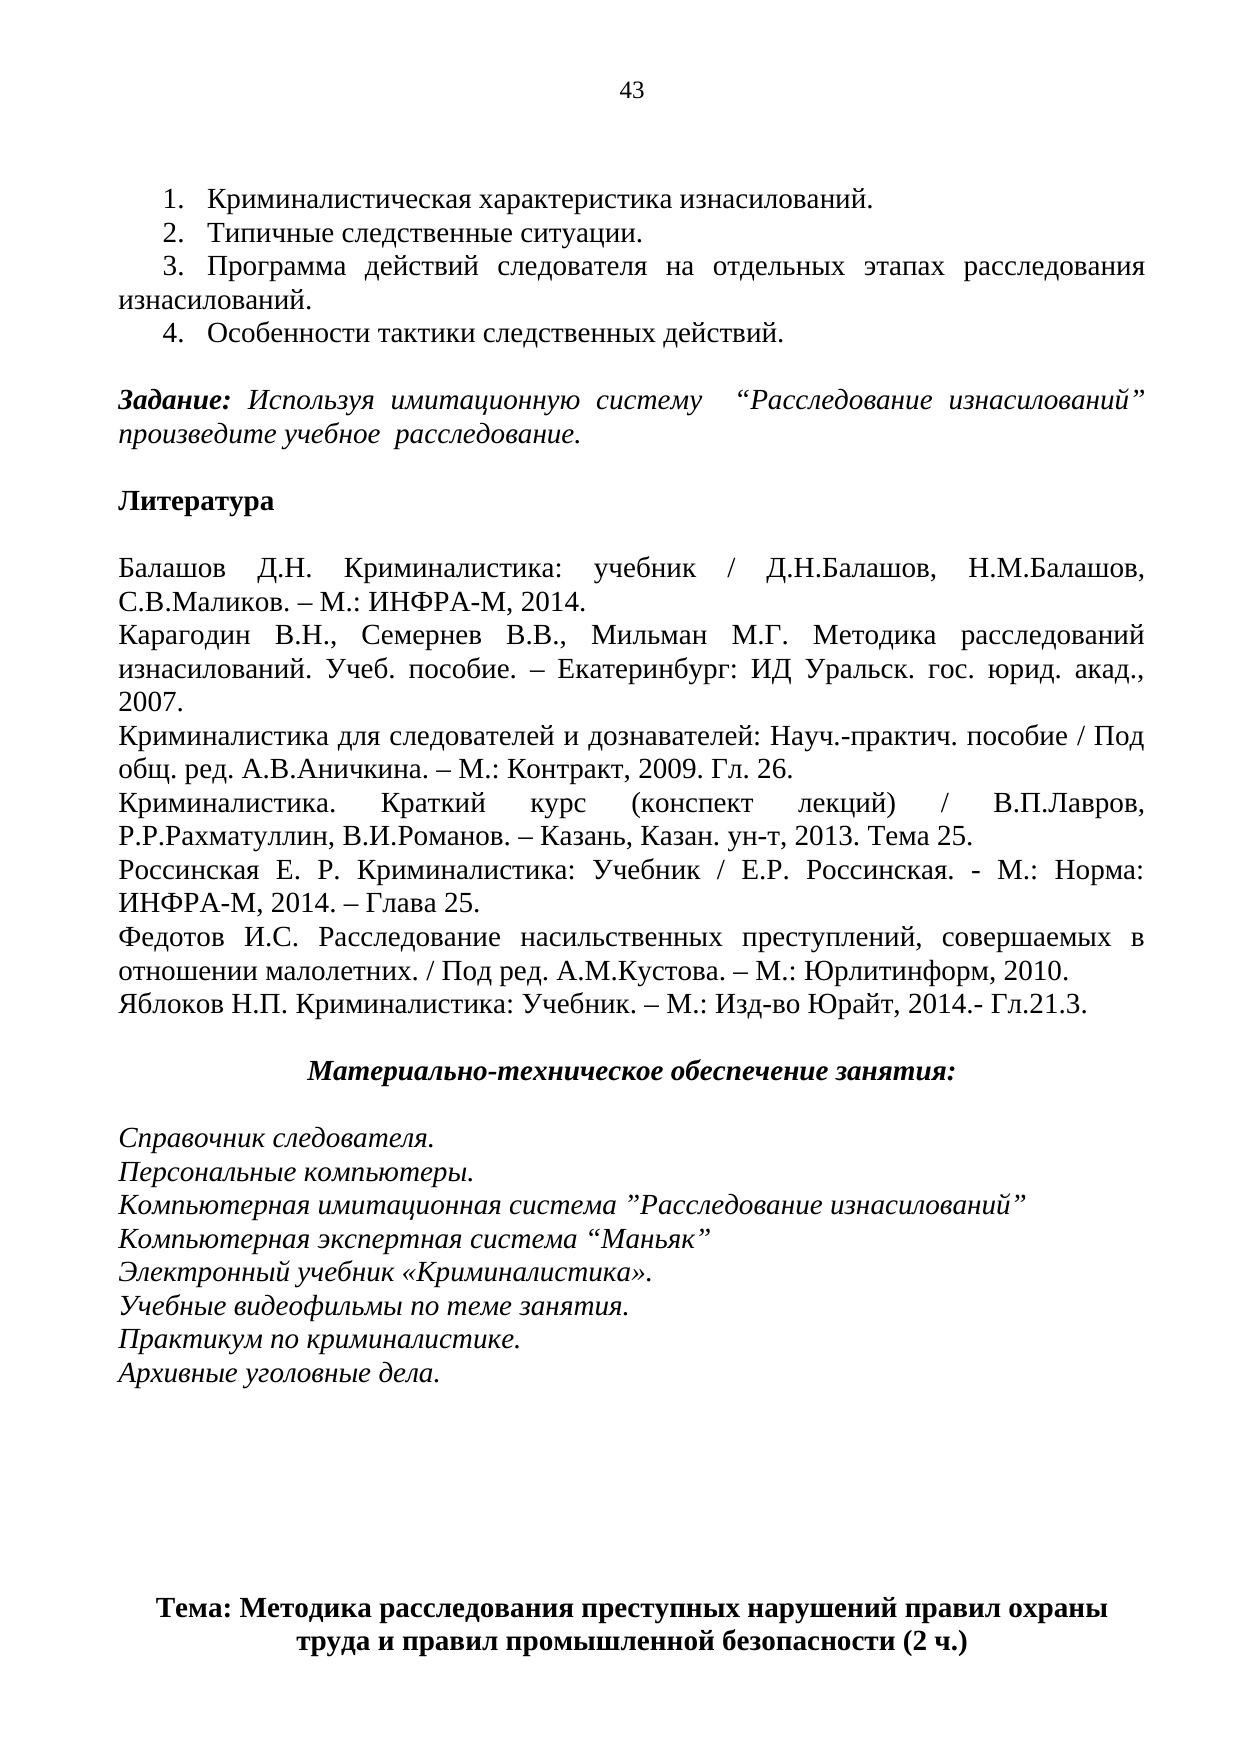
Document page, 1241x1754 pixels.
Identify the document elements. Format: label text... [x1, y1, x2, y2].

text Тема: Методика расследования преступных нарушений правил охраны труда и правил промышленной безопасности (2 ч.) [118, 1590, 1146, 1657]
list Криминалистическая характеристика изнасилований. [118, 181, 1146, 215]
text Справочник следователя. [118, 1120, 1146, 1154]
text Карагодин В.Н., Семернев В.В., Мильман М.Г. Методика расследований изнасилований. Учеб. пособие. – Екатеринбург: ИД Уральск. гос. юрид. акад., 2007. [118, 617, 1146, 718]
list Типичные следственные ситуации. [118, 215, 1146, 248]
text Криминалистика для следователей и дознавателей: Науч.-практич. пособие / Под общ. ред. А.В.Аничкина. – М.: Контракт, 2009. Гл. 26. [118, 718, 1146, 785]
text Компьютерная экспертная система “Маньяк” [118, 1221, 1146, 1254]
list Особенности тактики следственных действий. [118, 315, 1146, 349]
text Компьютерная имитационная система ”Расследование изнасилований” [118, 1187, 1146, 1221]
text Персональные компьютеры. [118, 1154, 1146, 1187]
list Программа действий следователя на отдельных этапах расследования изнасилований. [118, 248, 1146, 315]
text Федотов И.С. Расследование насильственных преступлений, совершаемых в отношении малолетних. / Под ред. А.М.Кустова. – М.: Юрлитинформ, 2010. [118, 919, 1146, 986]
text Балашов Д.Н. Криминалистика: учебник / Д.Н.Балашов, Н.М.Балашов, С.В.Маликов. – М.: ИНФРА-М, 2014. [118, 550, 1146, 617]
text Электронный учебник «Криминалистика». [118, 1254, 1146, 1288]
text Практикум по криминалистике. [118, 1322, 1146, 1355]
text Криминалистика. Краткий курс (конспект лекций) / В.П.Лавров, Р.Р.Рахматуллин, В.И.Романов. – Казань, Казан. ун-т, 2013. Тема 25. [118, 785, 1146, 852]
text Литература [118, 483, 1146, 517]
text Яблоков Н.П. Криминалистика: Учебник. – М.: Изд-во Юрайт, 2014.- Гл.21.3. [118, 986, 1146, 1020]
text Задание: Используя имитационную систему “Расследование изнасилований” произведите учебное расследование. [118, 382, 1146, 449]
text Учебные видеофильмы по теме занятия. [118, 1288, 1146, 1322]
text Россинская Е. Р. Криминалистика: Учебник / Е.Р. Россинская. - М.: Норма: ИНФРА-М, 2014. – Глава 25. [118, 852, 1146, 919]
text Материально-техническое обеспечение занятия: [118, 1053, 1146, 1087]
text Архивные уголовные дела. [118, 1355, 1146, 1389]
